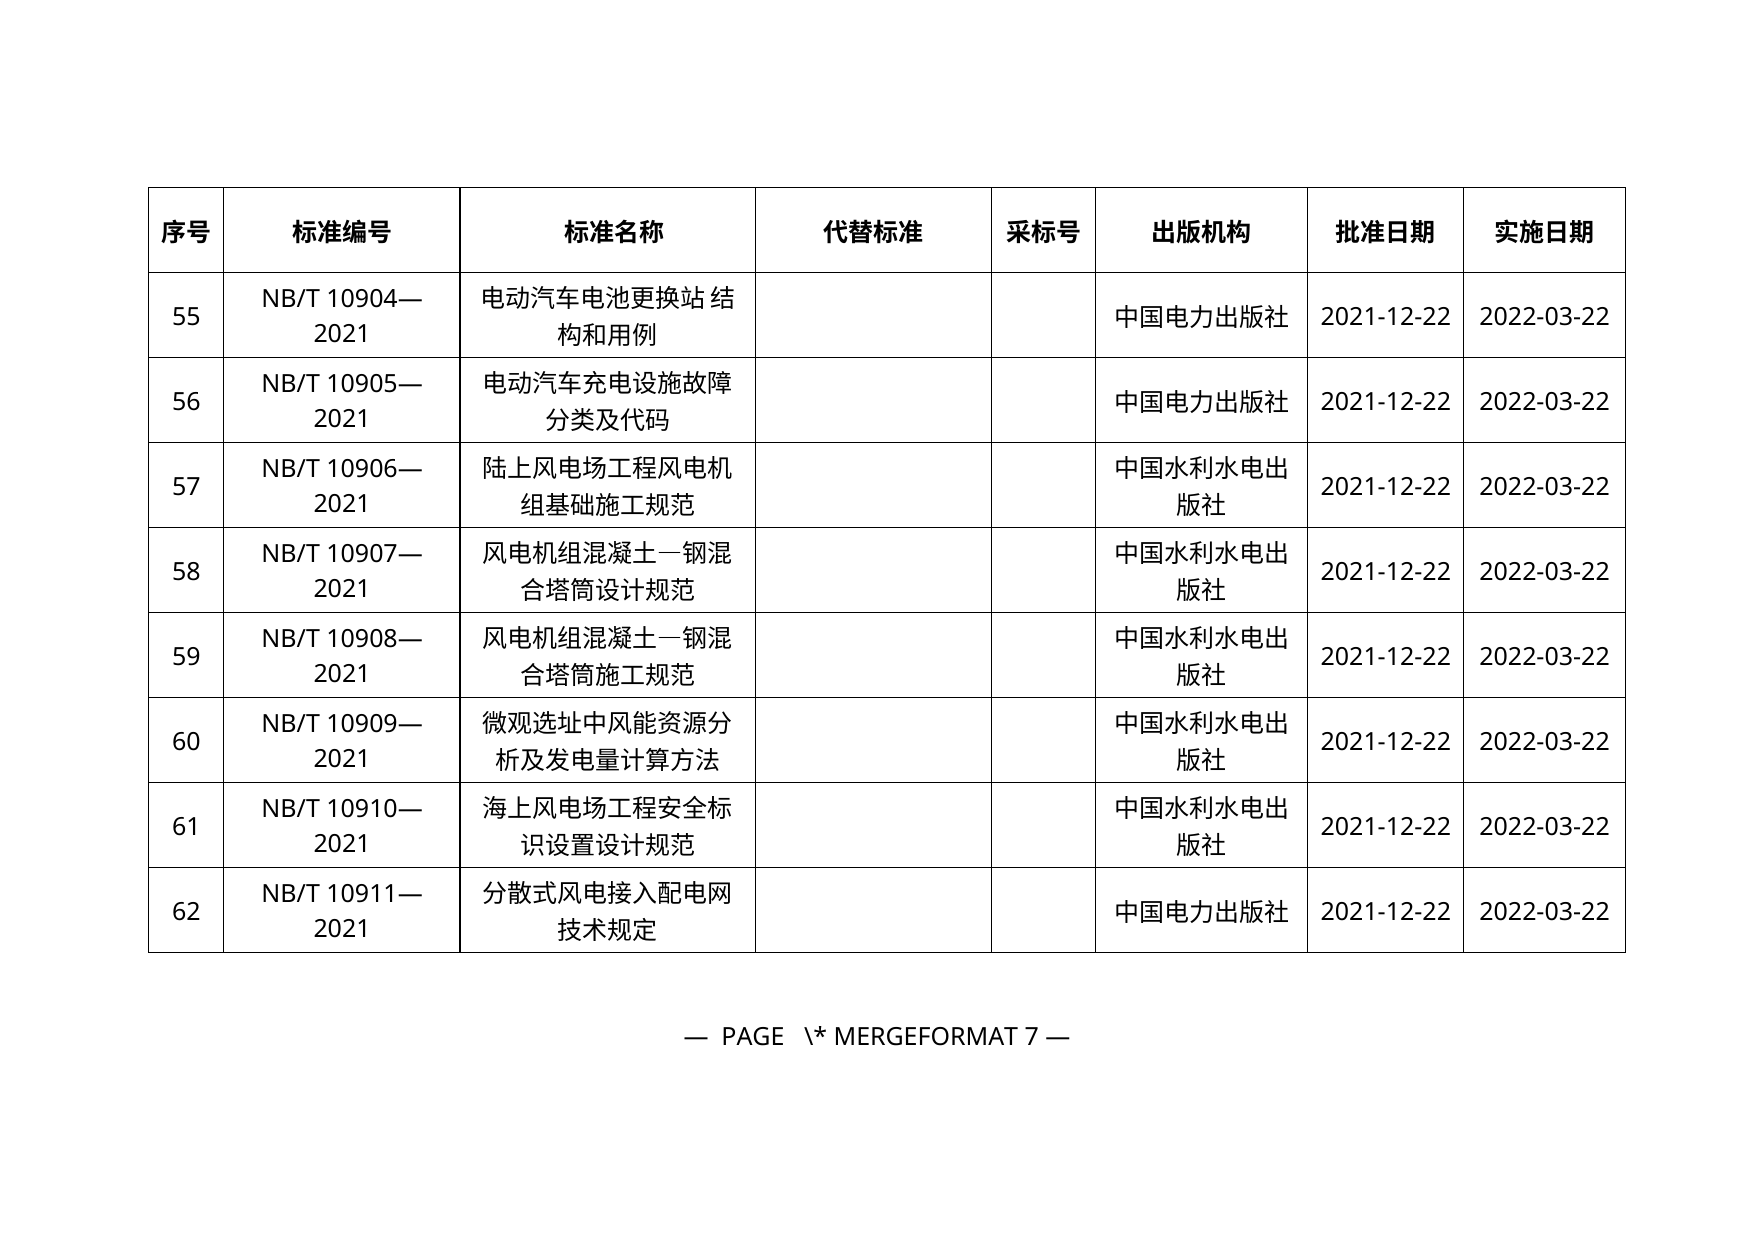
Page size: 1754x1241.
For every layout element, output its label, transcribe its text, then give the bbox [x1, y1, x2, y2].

table_header 实施日期 [1464, 188, 1625, 272]
table_cell NB/T 10906—2021 [224, 443, 459, 527]
table_cell NB/T 10911—2021 [224, 868, 459, 952]
table_cell [992, 613, 1095, 697]
table_cell 海上风电场工程安全标识设置设计规范 [461, 783, 755, 867]
table_cell 中国水利水电出版社 [1096, 783, 1307, 867]
table_cell NB/T 10905—2021 [224, 358, 459, 442]
table_cell 2021-12-22 [1308, 613, 1463, 697]
table_cell 2021-12-22 [1308, 698, 1463, 782]
table_cell [992, 698, 1095, 782]
table_cell 2021-12-22 [1308, 443, 1463, 527]
table_header 标准编号 [224, 188, 459, 272]
table_cell 中国水利水电出版社 [1096, 528, 1307, 612]
table_cell [992, 783, 1095, 867]
table_cell [756, 358, 991, 442]
table_cell 微观选址中风能资源分析及发电量计算方法 [461, 698, 755, 782]
table_cell [756, 273, 991, 357]
table_cell [992, 868, 1095, 952]
table_cell 55 [149, 273, 223, 357]
table_cell 风电机组混凝土—钢混合塔筒设计规范 [461, 528, 755, 612]
table_cell 2022-03-22 [1464, 528, 1625, 612]
table_cell [992, 528, 1095, 612]
table_cell 56 [149, 358, 223, 442]
table_cell 2022-03-22 [1464, 273, 1625, 357]
table_cell 2022-03-22 [1464, 783, 1625, 867]
table_cell [992, 443, 1095, 527]
table_cell 61 [149, 783, 223, 867]
table_cell 中国电力出版社 [1096, 358, 1307, 442]
table_cell 中国水利水电出版社 [1096, 698, 1307, 782]
table_cell 中国水利水电出版社 [1096, 613, 1307, 697]
table_cell NB/T 10909—2021 [224, 698, 459, 782]
table_cell 2021-12-22 [1308, 358, 1463, 442]
table_cell 2021-12-22 [1308, 783, 1463, 867]
table_cell [756, 443, 991, 527]
table_cell NB/T 10907—2021 [224, 528, 459, 612]
table_header 代替标准 [756, 188, 991, 272]
table_cell [756, 783, 991, 867]
table_cell [756, 868, 991, 952]
table_cell 60 [149, 698, 223, 782]
table_cell 风电机组混凝土—钢混合塔筒施工规范 [461, 613, 755, 697]
table_header 出版机构 [1096, 188, 1307, 272]
table_header 采标号 [992, 188, 1095, 272]
table_cell 57 [149, 443, 223, 527]
table_cell 中国电力出版社 [1096, 273, 1307, 357]
table_cell 2022-03-22 [1464, 443, 1625, 527]
table_cell 59 [149, 613, 223, 697]
table_cell 2022-03-22 [1464, 358, 1625, 442]
table_cell 2021-12-22 [1308, 528, 1463, 612]
table_cell 陆上风电场工程风电机组基础施工规范 [461, 443, 755, 527]
table_cell 电动汽车充电设施故障分类及代码 [461, 358, 755, 442]
table_cell 中国水利水电出版社 [1096, 443, 1307, 527]
table_header 序号 [149, 188, 223, 272]
table_cell 58 [149, 528, 223, 612]
table_cell NB/T 10904—2021 [224, 273, 459, 357]
table_cell [756, 698, 991, 782]
table_cell 2022-03-22 [1464, 868, 1625, 952]
table_cell 2022-03-22 [1464, 698, 1625, 782]
table_cell NB/T 10908—2021 [224, 613, 459, 697]
table_cell [992, 273, 1095, 357]
table_header 批准日期 [1308, 188, 1463, 272]
table_cell 2021-12-22 [1308, 273, 1463, 357]
table_cell 中国电力出版社 [1096, 868, 1307, 952]
table_cell 分散式风电接入配电网技术规定 [461, 868, 755, 952]
table_cell 2022-03-22 [1464, 613, 1625, 697]
table_cell 2021-12-22 [1308, 868, 1463, 952]
table_cell [992, 358, 1095, 442]
table_cell [756, 528, 991, 612]
table_cell 62 [149, 868, 223, 952]
table_header 标准名称 [461, 188, 755, 272]
table_cell [756, 613, 991, 697]
table_cell NB/T 10910—2021 [224, 783, 459, 867]
table_cell 电动汽车电池更换站 结构和用例 [461, 273, 755, 357]
